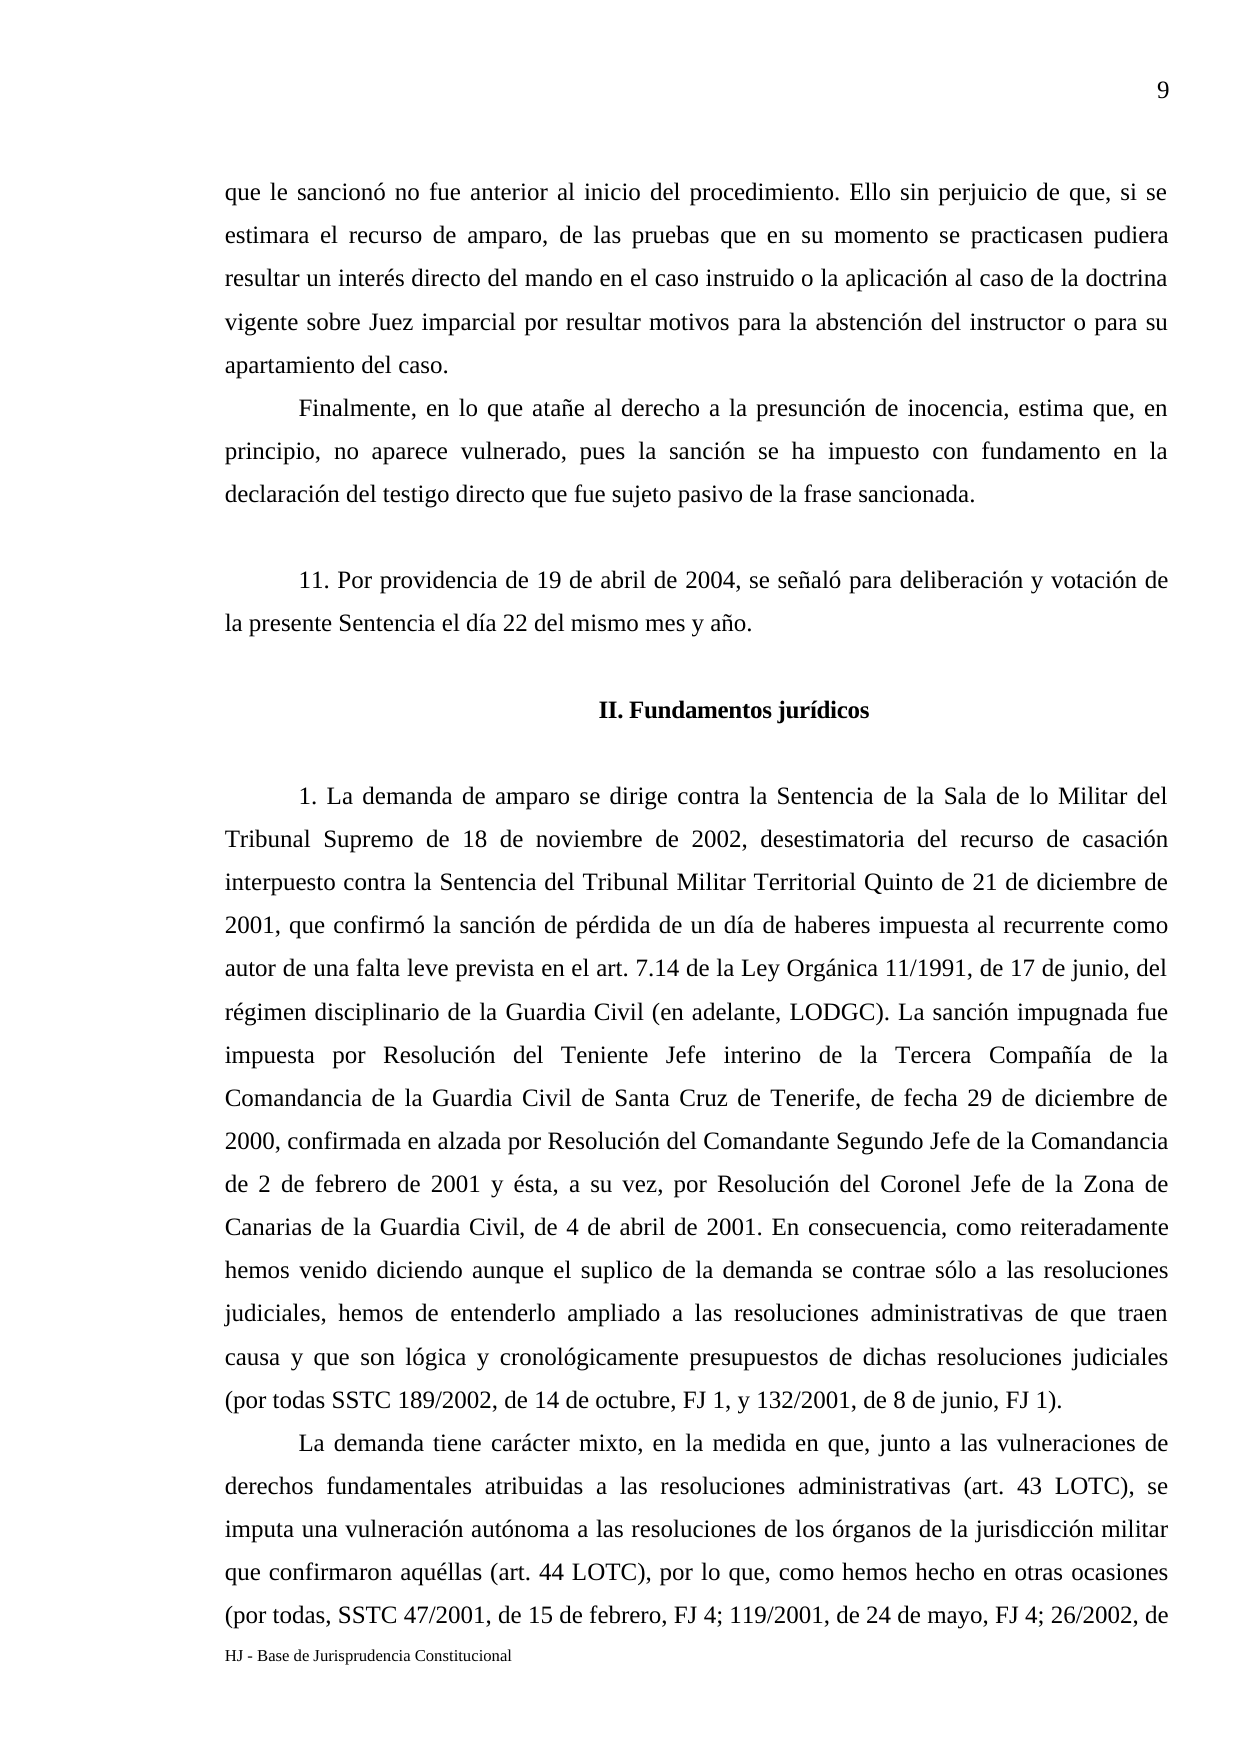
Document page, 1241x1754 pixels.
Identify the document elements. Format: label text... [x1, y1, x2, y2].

text Finalmente, en lo que atañe al derecho a la presunción de inocencia, estima que, en principio, no aparece vulnerado, pues la sanción se ha impuesto con fundamento en la declaración del testigo directo que fue sujeto pasivo de la frase sancionada. [224, 393, 1169, 508]
subtitle II. Fundamentos jurídicos [224, 695, 1169, 723]
text 1. La demanda de amparo se dirige contra la Sentencia de la Sala de lo Militar del Tribunal Supremo de 18 de noviembre de 2002, desestimatoria del recurso de casación interpuesto contra la Sentencia del Tribunal Militar Territorial Quinto de 21 de diciembre de 2001, que confirmó la sanción de pérdida de un día de haberes impuesta al recurrente como autor de una falta leve prevista en el art. 7.14 de la Ley Orgánica 11/1991, de 17 de junio, del régimen disciplinario de la Guardia Civil (en adelante, LODGC). La sanción impugnada fue impuesta por Resolución del Teniente Jefe interino de la Tercera Compañía de la Comandancia de la Guardia Civil de Santa Cruz de Tenerife, de fecha 29 de diciembre de 2000, confirmada en alzada por Resolución del Comandante Segundo Jefe de la Comandancia de 2 de febrero de 2001 y ésta, a su vez, por Resolución del Coronel Jefe de la Zona de Canarias de la Guardia Civil, de 4 de abril de 2001. En consecuencia, como reiteradamente hemos venido diciendo aunque el suplico de la demanda se contrae sólo a las resoluciones judiciales, hemos de entenderlo ampliado a las resoluciones administrativas de que traen causa y que son lógica y cronológicamente presupuestos de dichas resoluciones judiciales (por todas SSTC 189/2002, de 14 de octubre, FJ 1, y 132/2001, de 8 de junio, FJ 1). [224, 781, 1169, 1413]
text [224, 177, 1169, 378]
text 11. Por providencia de 19 de abril de 2004, se señaló para deliberación y votación de la presente Sentencia el día 22 del mismo mes y año. [224, 565, 1169, 637]
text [224, 1428, 1169, 1629]
